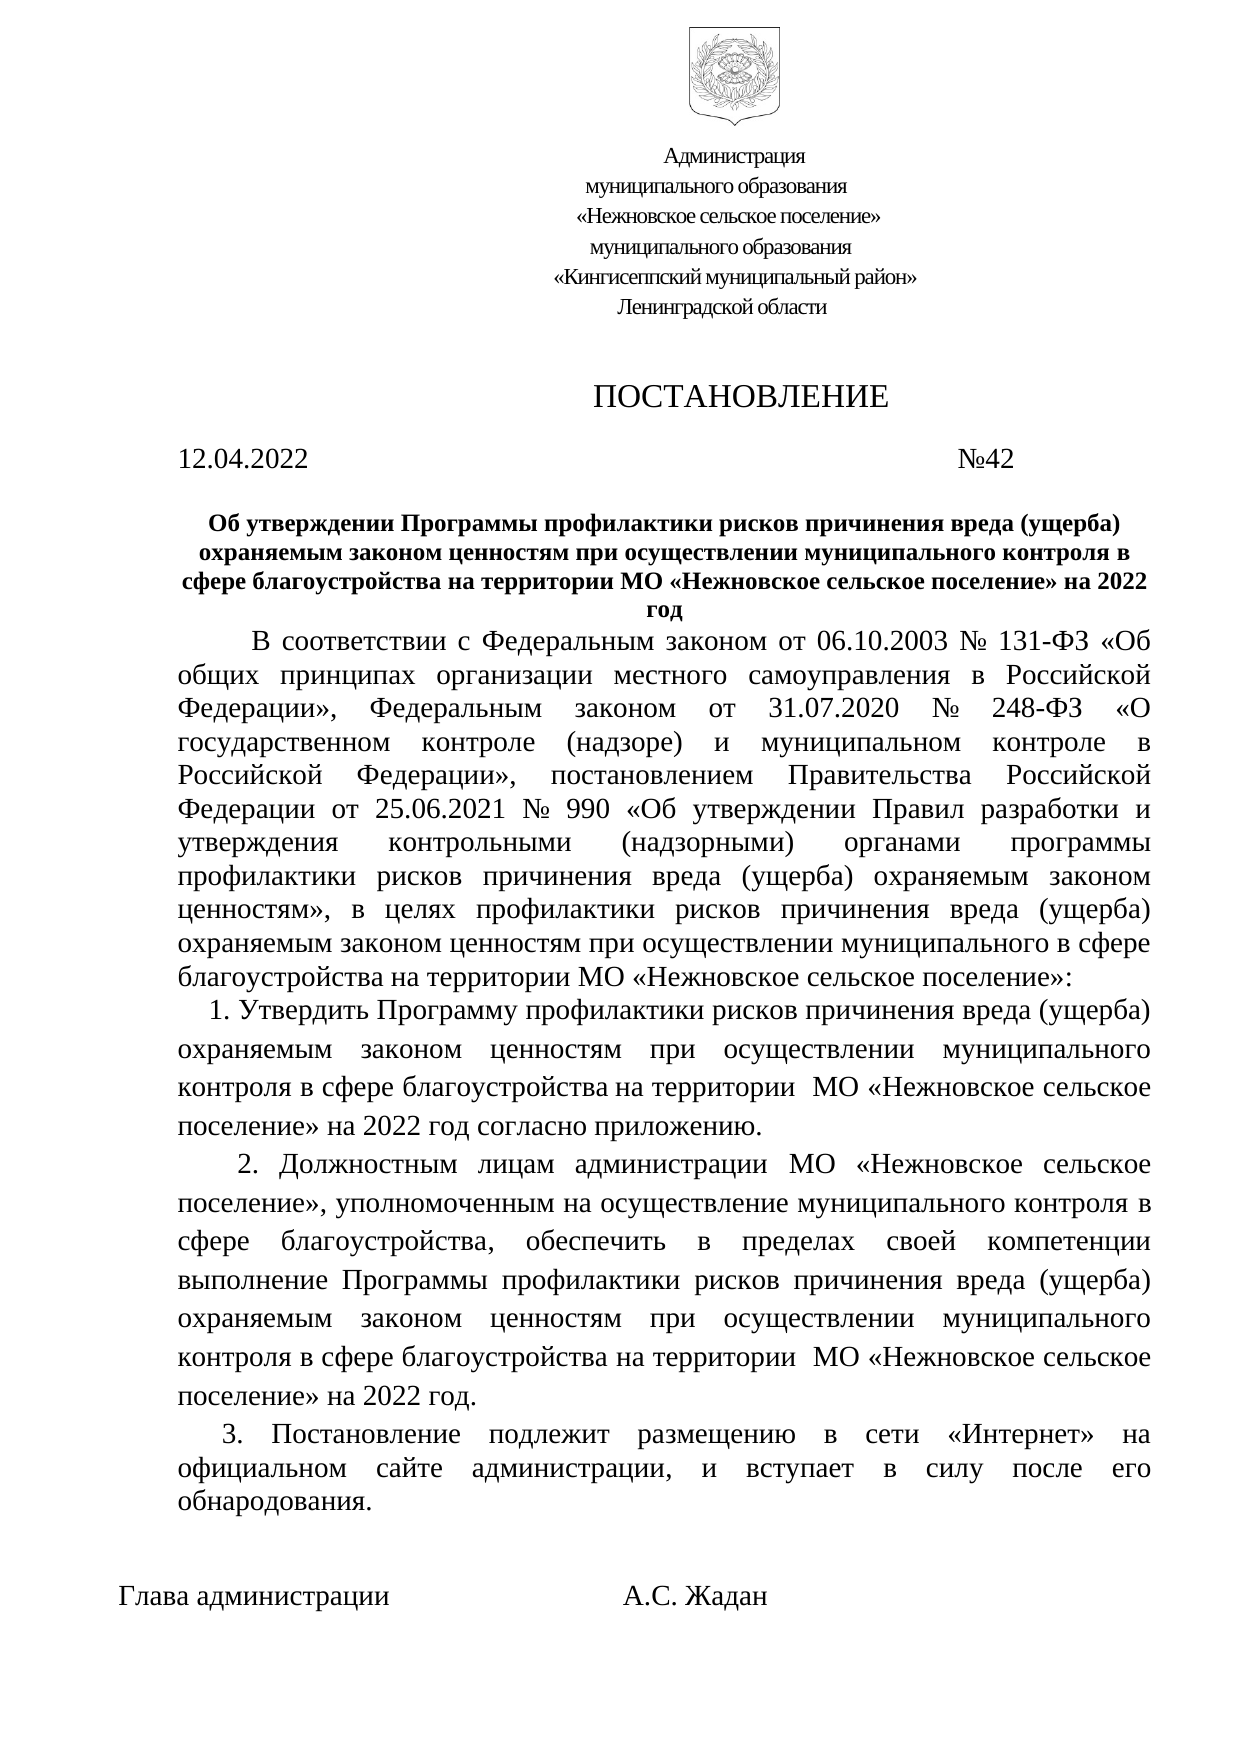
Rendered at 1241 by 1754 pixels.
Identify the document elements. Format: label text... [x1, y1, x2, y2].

text В соответствии с Федеральным законом от 06.10.2003 № 131-ФЗ «Об общих принципах организации местного самоуправления в Российской Федерации», Федеральным законом от 31.07.2020 № 248-ФЗ «О государственном контроле (надзоре) и муниципальном контроле в Российской Федерации», постановлением Правительства Российской Федерации от 25.06.2021 № 990 «Об утверждении Правил разработки и утверждения контрольными (надзорными) органами программы профилактики рисков причинения вреда (ущерба) охраняемым законом ценностям», в целях профилактики рисков причинения вреда (ущерба) охраняемым законом ценностям при осуществлении муниципального в сфере благоустройства на территории МО «Нежновское сельское поселение»: [177, 623, 1152, 992]
text Глава администрации А.С. Жадан [118, 1578, 1152, 1612]
picture [689, 27, 780, 126]
text 2. Должностным лицам администрации МО «Нежновское сельское поселение», уполномоченным на осуществление муниципального контроля в сфере благоустройства, обеспечить в пределах своей компетенции выполнение Программы профилактики рисков причинения вреда (ущерба) охраняемым законом ценностям при осуществлении муниципального контроля в сфере благоустройства на территории МО «Нежновское сельское поселение» на 2022 год. [177, 1146, 1152, 1411]
text Об утверждении Программы профилактики рисков причинения вреда (ущерба) охраняемым законом ценностям при осуществлении муниципального контроля в сфере благоустройства на территории МО «Нежновское сельское поселение» на 2022 год [177, 508, 1152, 623]
text 12.04.2022 №42 [177, 441, 1152, 475]
text ПОСТАНОВЛЕНИЕ [177, 376, 1152, 415]
text Администрация муниципального образования «Нежновское сельское поселение» муниципального образования «Кингисеппский муниципальный район» Ленинградской области [177, 142, 1152, 319]
list 3. Постановление подлежит размещению в сети «Интернет» на официальном сайте администрации, и вступает в силу после его обнародования. [177, 1416, 1152, 1517]
text 1. Утвердить Программу профилактики рисков причинения вреда (ущерба) охраняемым законом ценностям при осуществлении муниципального контроля в сфере благоустройства на территории МО «Нежновское сельское поселение» на 2022 год согласно приложению. [177, 992, 1152, 1141]
